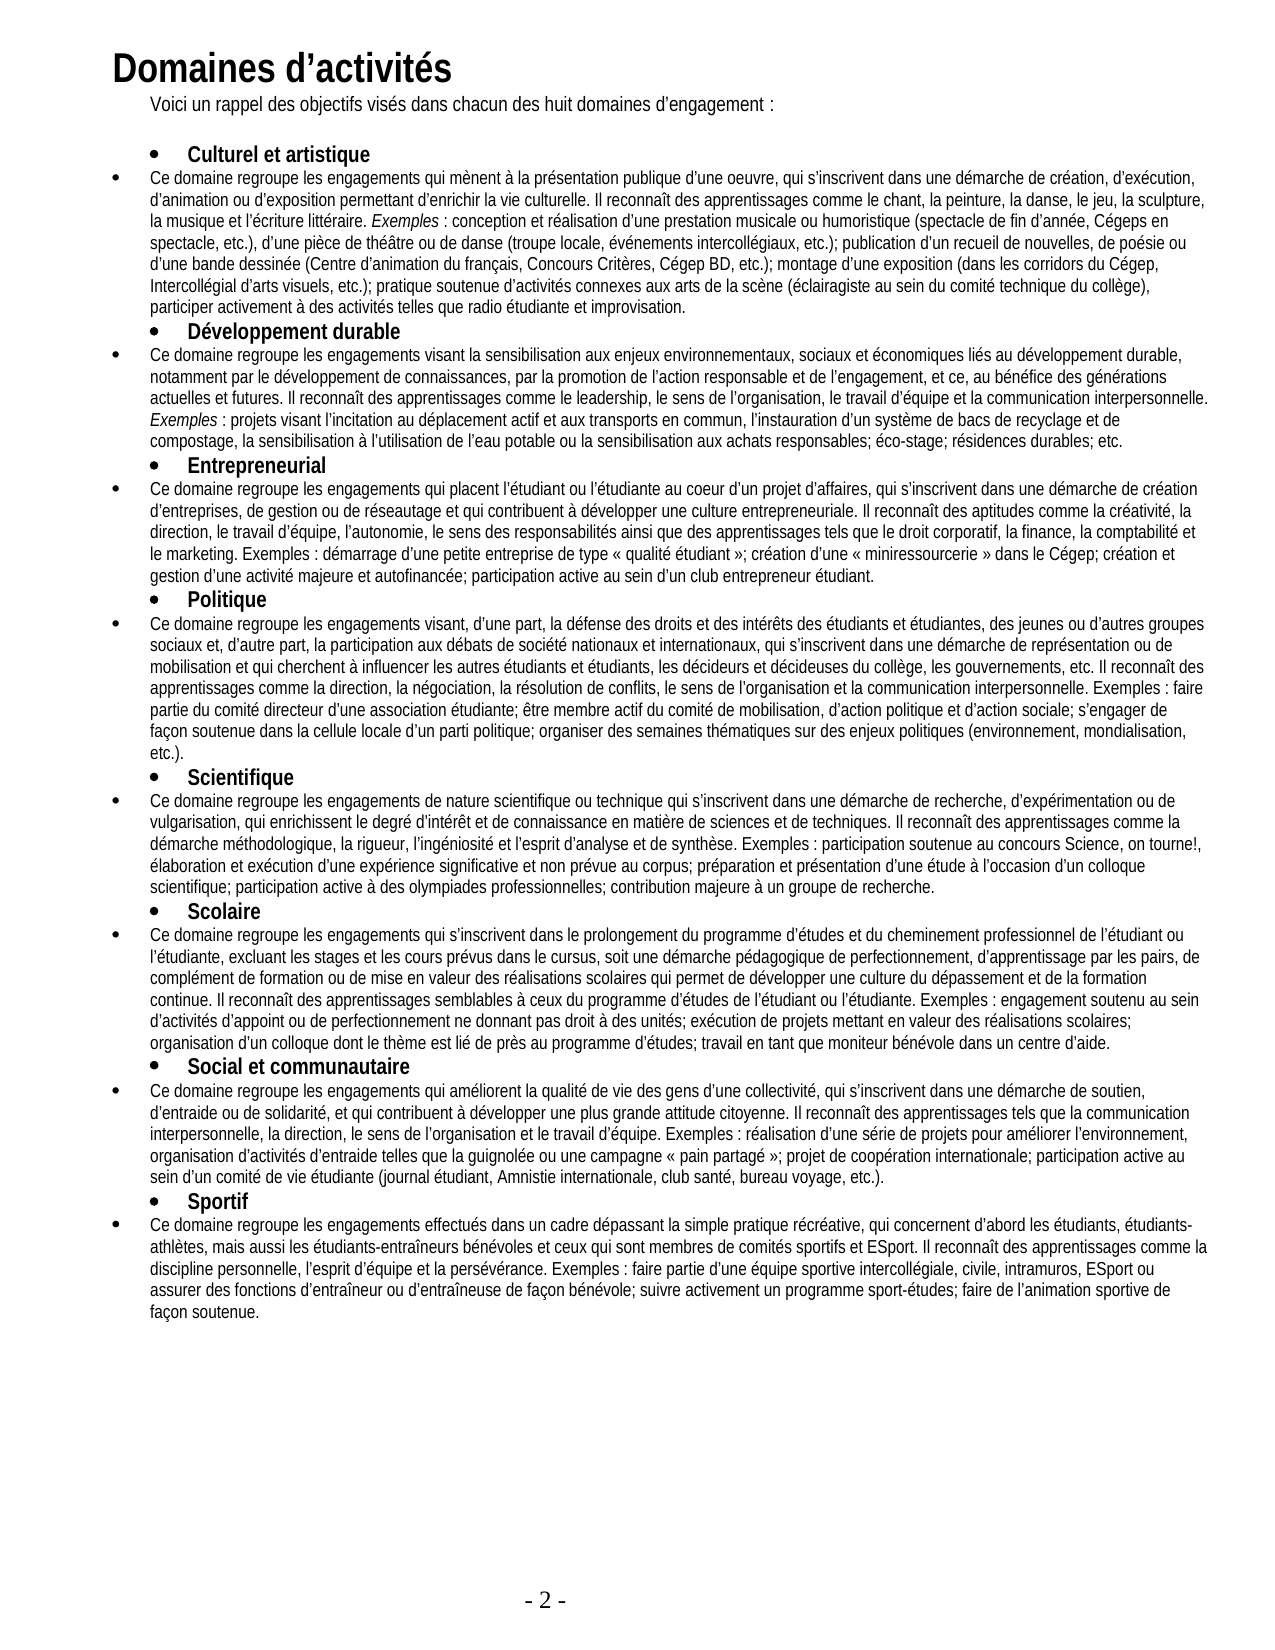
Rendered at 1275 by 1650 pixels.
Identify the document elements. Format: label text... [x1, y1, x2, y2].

list Ce domaine regroupe les engagements visant la sensibilisation aux enjeux environnementaux, sociaux et économiques liés au développement durable, notamment par le développement de connaissances, par la promotion de l’action responsable et de l’engagement, et ce, au bénéfice des générations actuelles et futures. Il reconnaît des apprentissages comme le leadership, le sens de l’organisation, le travail d’équipe et la communication interpersonnelle. Exemples : projets visant l’incitation au déplacement actif et aux transports en commun, l’instauration d’un système de bacs de recyclage et de compostage, la sensibilisation à l’utilisation de l’eau potable ou la sensibilisation aux achats responsables; éco-stage; résidences durables; etc. [112, 344, 1209, 452]
list Développement durable [150, 318, 1209, 344]
list Ce domaine regroupe les engagements qui mènent à la présentation publique d’une oeuvre, qui s’inscrivent dans une démarche de création, d’exécution, d’animation ou d’exposition permettant d’enrichir la vie culturelle. Il reconnaît des apprentissages comme le chant, la peinture, la danse, le jeu, la sculpture, la musique et l’écriture littéraire. Exemples : conception et réalisation d’une prestation musicale ou humoristique (spectacle de fin d’année, Cégeps en spectacle, etc.), d’une pièce de théâtre ou de danse (troupe locale, événements intercollégiaux, etc.); publication d’un recueil de nouvelles, de poésie ou d’une bande dessinée (Centre d’animation du français, Concours Critères, Cégep BD, etc.); montage d’une exposition (dans les corridors du Cégep, Intercollégial d’arts visuels, etc.); pratique soutenue d’activités connexes aux arts de la scène (éclairagiste au sein du comité technique du collège), participer activement à des activités telles que radio étudiante et improvisation. [112, 167, 1209, 318]
list Ce domaine regroupe les engagements qui placent l’étudiant ou l’étudiante au coeur d’un projet d’affaires, qui s’inscrivent dans une démarche de création d’entreprises, de gestion ou de réseautage et qui contribuent à développer une culture entrepreneuriale. Il reconnaît des aptitudes comme la créativité, la direction, le travail d’équipe, l’autonomie, le sens des responsabilités ainsi que des apprentissages tels que le droit corporatif, la finance, la comptabilité et le marketing. Exemples : démarrage d’une petite entreprise de type « qualité étudiant »; création d’une « miniressourcerie » dans le Cégep; création et gestion d’une activité majeure et autofinancée; participation active au sein d’un club entrepreneur étudiant. [112, 478, 1209, 586]
list Scientifique [150, 763, 1209, 790]
list Culturel et artistique [150, 141, 1209, 167]
list Ce domaine regroupe les engagements effectués dans un cadre dépassant la simple pratique récréative, qui concernent d’abord les étudiants, étudiants-athlètes, mais aussi les étudiants-entraîneurs bénévoles et ceux qui sont membres de comités sportifs et ESport. Il reconnaît des apprentissages comme la discipline personnelle, l’esprit d’équipe et la persévérance. Exemples : faire partie d’une équipe sportive intercollégiale, civile, intramuros, ESport ou assurer des fonctions d’entraîneur ou d’entraîneuse de façon bénévole; suivre activement un programme sport-études; faire de l’animation sportive de façon soutenue. [112, 1214, 1209, 1322]
list Social et communautaire [150, 1053, 1209, 1080]
list Ce domaine regroupe les engagements qui améliorent la qualité de vie des gens d’une collectivité, qui s’inscrivent dans une démarche de soutien, d’entraide ou de solidarité, et qui contribuent à développer une plus grande attitude citoyenne. Il reconnaît des apprentissages tels que la communication interpersonnelle, la direction, le sens de l’organisation et le travail d’équipe. Exemples : réalisation d’une série de projets pour améliorer l’environnement, organisation d’activités d’entraide telles que la guignolée ou une campagne « pain partagé »; projet de coopération internationale; participation active au sein d’un comité de vie étudiante (journal étudiant, Amnistie internationale, club santé, bureau voyage, etc.). [112, 1080, 1209, 1188]
list Ce domaine regroupe les engagements de nature scientifique ou technique qui s’inscrivent dans une démarche de recherche, d’expérimentation ou de vulgarisation, qui enrichissent le degré d’intérêt et de connaissance en matière de sciences et de techniques. Il reconnaît des apprentissages comme la démarche méthodologique, la rigueur, l’ingéniosité et l’esprit d’analyse et de synthèse. Exemples : participation soutenue au concours Science, on tourne!, élaboration et exécution d’une expérience significative et non prévue au corpus; préparation et présentation d’une étude à l’occasion d’un colloque scientifique; participation active à des olympiades professionnelles; contribution majeure à un groupe de recherche. [112, 790, 1209, 898]
list Sportif [150, 1188, 1209, 1214]
text Domaines d’activités [112, 44, 1209, 92]
list Ce domaine regroupe les engagements qui s’inscrivent dans le prolongement du programme d’études et du cheminement professionnel de l’étudiant ou l’étudiante, excluant les stages et les cours prévus dans le cursus, soit une démarche pédagogique de perfectionnement, d’apprentissage par les pairs, de complément de formation ou de mise en valeur des réalisations scolaires qui permet de développer une culture du dépassement et de la formation continue. Il reconnaît des apprentissages semblables à ceux du programme d’études de l’étudiant ou l’étudiante. Exemples : engagement soutenu au sein d’activités d’appoint ou de perfectionnement ne donnant pas droit à des unités; exécution de projets mettant en valeur des réalisations scolaires; organisation d’un colloque dont le thème est lié de près au programme d’études; travail en tant que moniteur bénévole dans un centre d’aide. [112, 924, 1209, 1053]
list Ce domaine regroupe les engagements visant, d’une part, la défense des droits et des intérêts des étudiants et étudiantes, des jeunes ou d’autres groupes sociaux et, d’autre part, la participation aux débats de société nationaux et internationaux, qui s’inscrivent dans une démarche de représentation ou de mobilisation et qui cherchent à influencer les autres étudiants et étudiants, les décideurs et décideuses du collège, les gouvernements, etc. Il reconnaît des apprentissages comme la direction, la négociation, la résolution de conflits, le sens de l’organisation et la communication interpersonnelle. Exemples : faire partie du comité directeur d’une association étudiante; être membre actif du comité de mobilisation, d’action politique et d’action sociale; s’engager de façon soutenue dans la cellule locale d’un parti politique; organiser des semaines thématiques sur des enjeux politiques (environnement, mondialisation, etc.). [112, 612, 1209, 763]
list Voici un rappel des objectifs visés dans chacun des huit domaines d’engagement : [150, 92, 1209, 116]
list Politique [150, 586, 1209, 612]
list Scolaire [150, 898, 1209, 924]
list Entrepreneurial [150, 452, 1209, 478]
